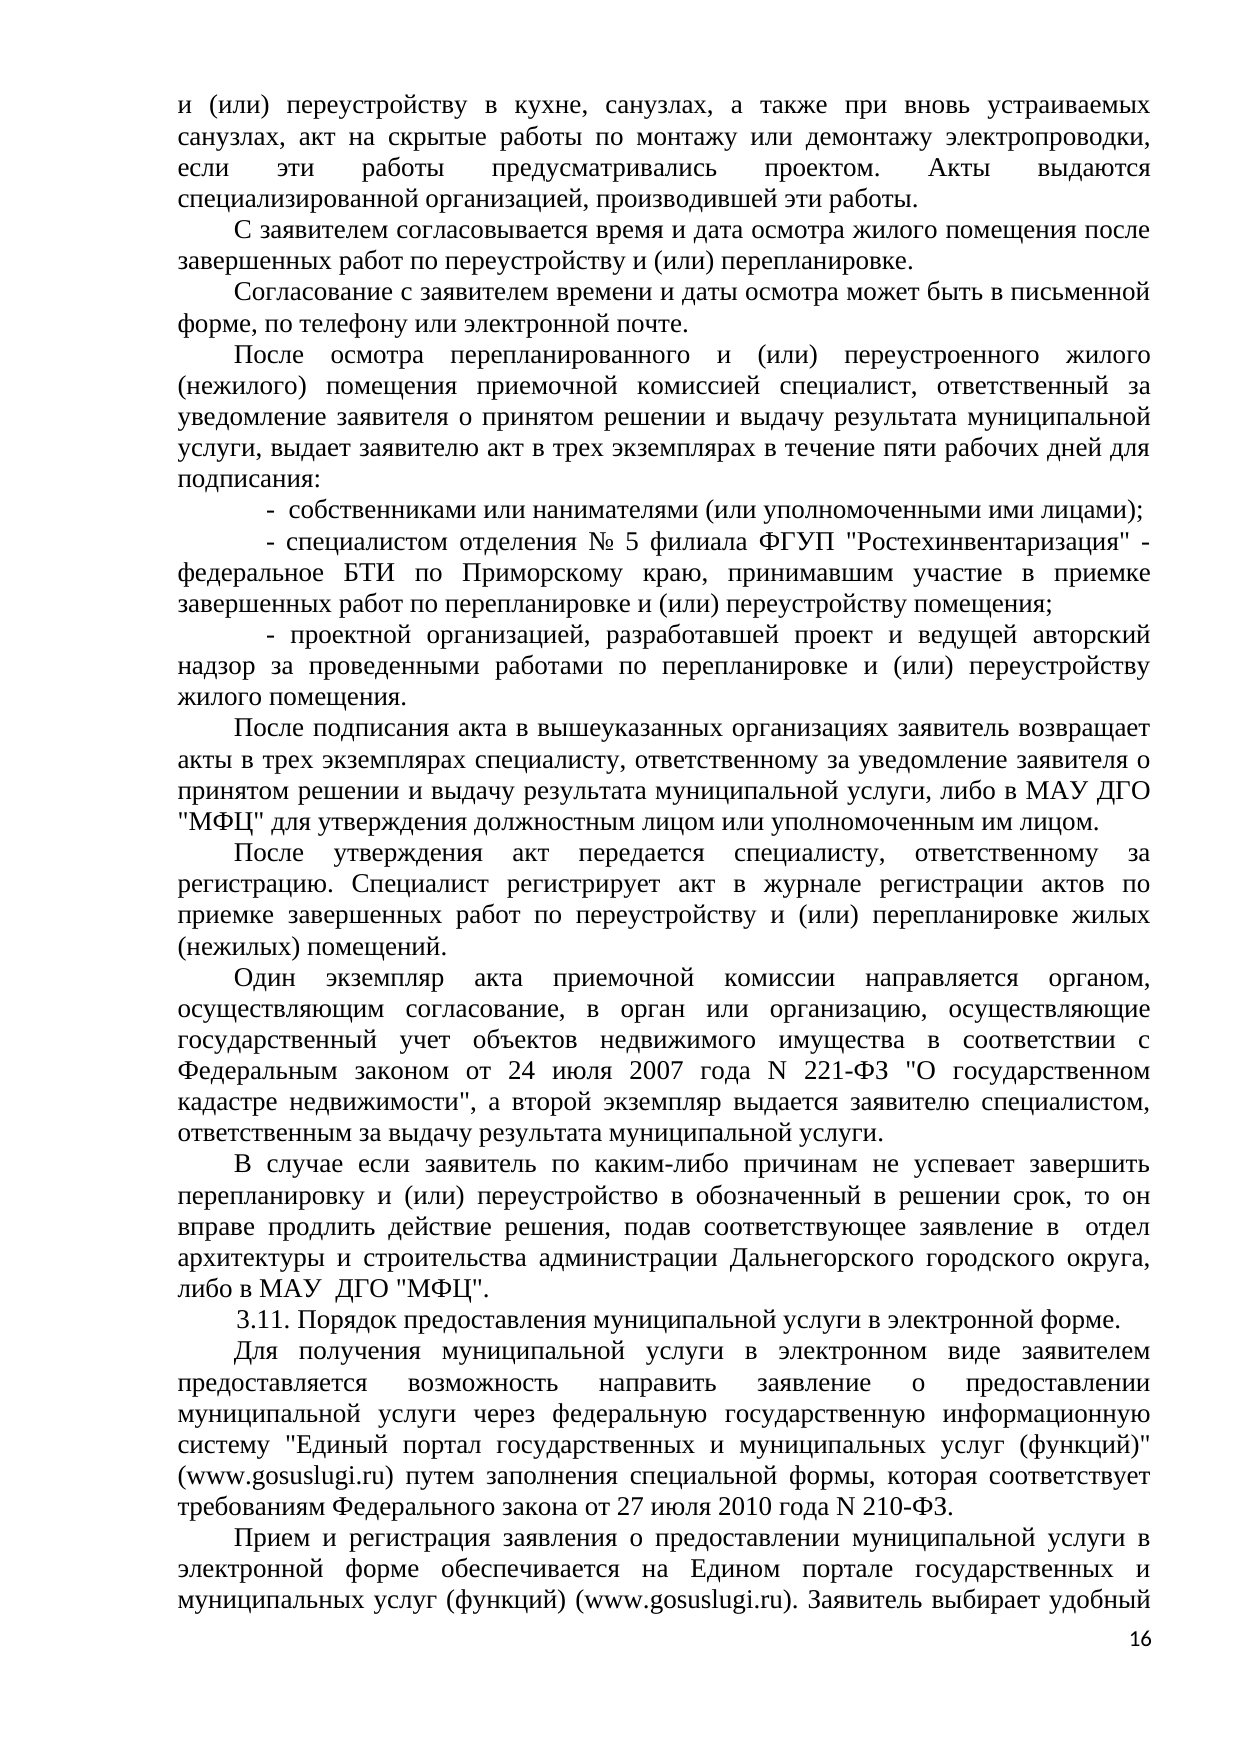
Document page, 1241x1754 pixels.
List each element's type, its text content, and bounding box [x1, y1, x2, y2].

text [177, 89, 1152, 213]
text После утверждения акт передается специалисту, ответственному за регистрацию. Специалист регистрирует акт в журнале регистрации актов по приемке завершенных работ по переустройству и (или) перепланировке жилых (нежилых) помещений. [177, 836, 1152, 961]
text - собственниками или нанимателями (или уполномоченными ими лицами); [177, 493, 1152, 525]
text После осмотра перепланированного и (или) переустроенного жилого (нежилого) помещения приемочной комиссией специалист, ответственный за уведомление заявителя о принятом решении и выдачу результата муниципальной услуги, выдает заявителю акт в трех экземплярах в течение пяти рабочих дней для подписания: [177, 338, 1152, 493]
text 3.11. Порядок предоставления муниципальной услуги в электронной форме. [177, 1303, 1152, 1334]
text Один экземпляр акта приемочной комиссии направляется органом, осуществляющим согласование, в орган или организацию, осуществляющие государственный учет объектов недвижимого имущества в соответствии с Федеральным законом от 24 июля 2007 года N 221-ФЗ "О государственном кадастре недвижимости", а второй экземпляр выдается заявителю специалистом, ответственным за выдачу результата муниципальной услуги. [177, 961, 1152, 1148]
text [177, 1521, 1152, 1615]
text После подписания акта в вышеуказанных организациях заявитель возвращает акты в трех экземплярах специалисту, ответственному за уведомление заявителя о принятом решении и выдачу результата муниципальной услуги, либо в МАУ ДГО "МФЦ" для утверждения должностным лицом или уполномоченным им лицом. [177, 712, 1152, 836]
text Согласование с заявителем времени и даты осмотра может быть в письменной форме, по телефону или электронной почте. [177, 276, 1152, 338]
list - проектной организацией, разработавшей проект и ведущей авторский надзор за проведенными работами по перепланировке и (или) переустройству жилого помещения. [177, 618, 1152, 712]
text - специалистом отделения № 5 филиала ФГУП "Ростехинвентаризация" - федеральное БТИ по Приморскому краю, принимавшим участие в приемке завершенных работ по перепланировке и (или) переустройству помещения; [177, 525, 1152, 618]
text В случае если заявитель по каким-либо причинам не успевает завершить перепланировку и (или) переустройство в обозначенный в решении срок, то он вправе продлить действие решения, подав соответствующее заявление в отдел архитектуры и строительства администрации Дальнегорского городского округа, либо в МАУ ДГО "МФЦ". [177, 1148, 1152, 1303]
text С заявителем согласовывается время и дата осмотра жилого помещения после завершенных работ по переустройству и (или) перепланировке. [177, 213, 1152, 276]
text Для получения муниципальной услуги в электронном виде заявителем предоставляется возможность направить заявление о предоставлении муниципальной услуги через федеральную государственную информационную систему "Единый портал государственных и муниципальных услуг (функций)" (www.gosuslugi.ru) путем заполнения специальной формы, которая соответствует требованиям Федерального закона от 27 июля 2010 года N 210-ФЗ. [177, 1334, 1152, 1521]
